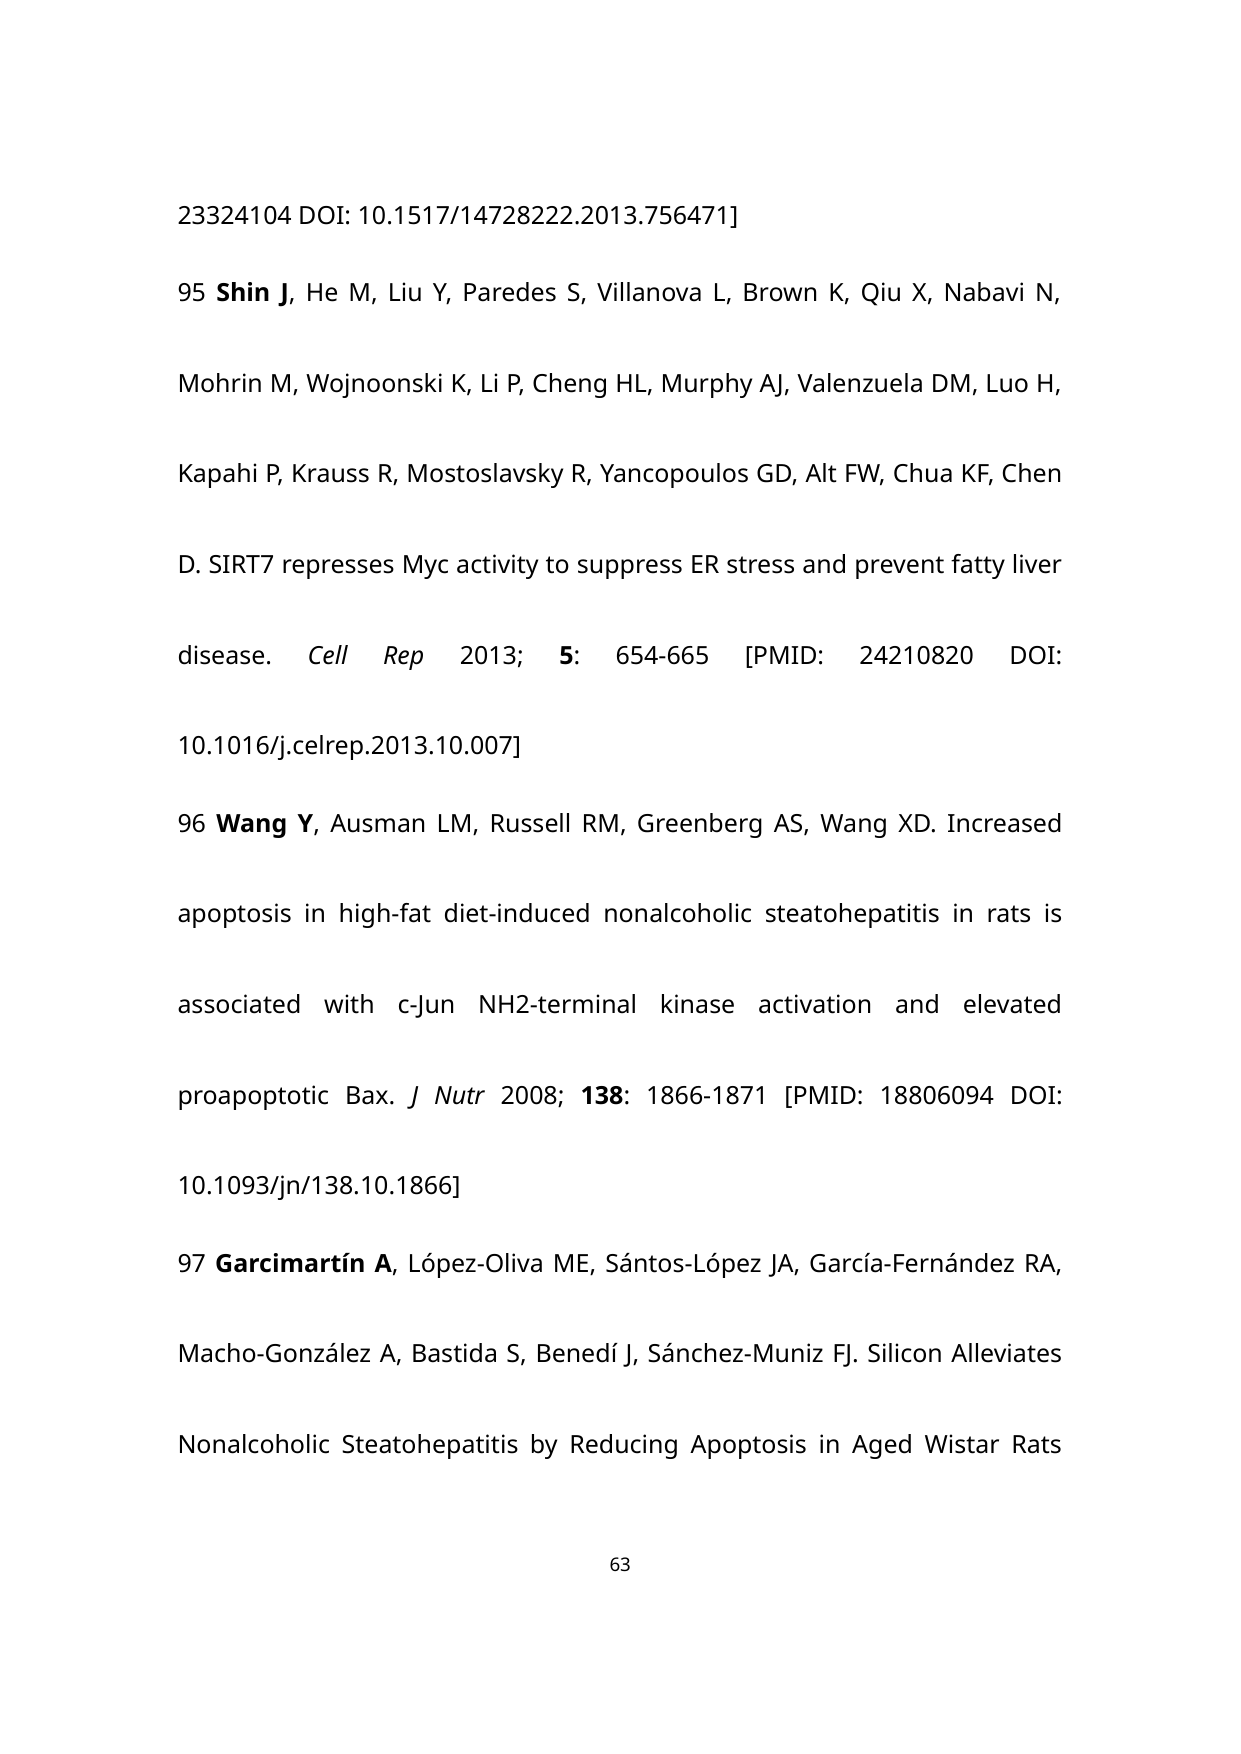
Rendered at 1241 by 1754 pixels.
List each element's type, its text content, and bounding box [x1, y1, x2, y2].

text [177, 1232, 1063, 1474]
text 96 Wang Y, Ausman LM, Russell RM, Greenberg AS, Wang XD. Increased apoptosis in high-fat diet-induced nonalcoholic steatohepatitis in rats is associated with c-Jun NH2-terminal kinase activation and elevated proapoptotic Bax. J Nutr 2008; 138: 1866-1871 [PMID: 18806094 DOI: 10.1093/jn/138.10.1866] [177, 792, 1063, 1215]
text 95 Shin J, He M, Liu Y, Paredes S, Villanova L, Brown K, Qiu X, Nabavi N, Mohrin M, Wojnoonski K, Li P, Cheng HL, Murphy AJ, Valenzuela DM, Luo H, Kapahi P, Krauss R, Mostoslavsky R, Yancopoulos GD, Alt FW, Chua KF, Chen D. SIRT7 represses Myc activity to suppress ER stress and prevent fatty liver disease. Cell Rep 2013; 5: 654-665 [PMID: 24210820 DOI: 10.1016/j.celrep.2013.10.007] [177, 262, 1063, 775]
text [177, 184, 1063, 245]
